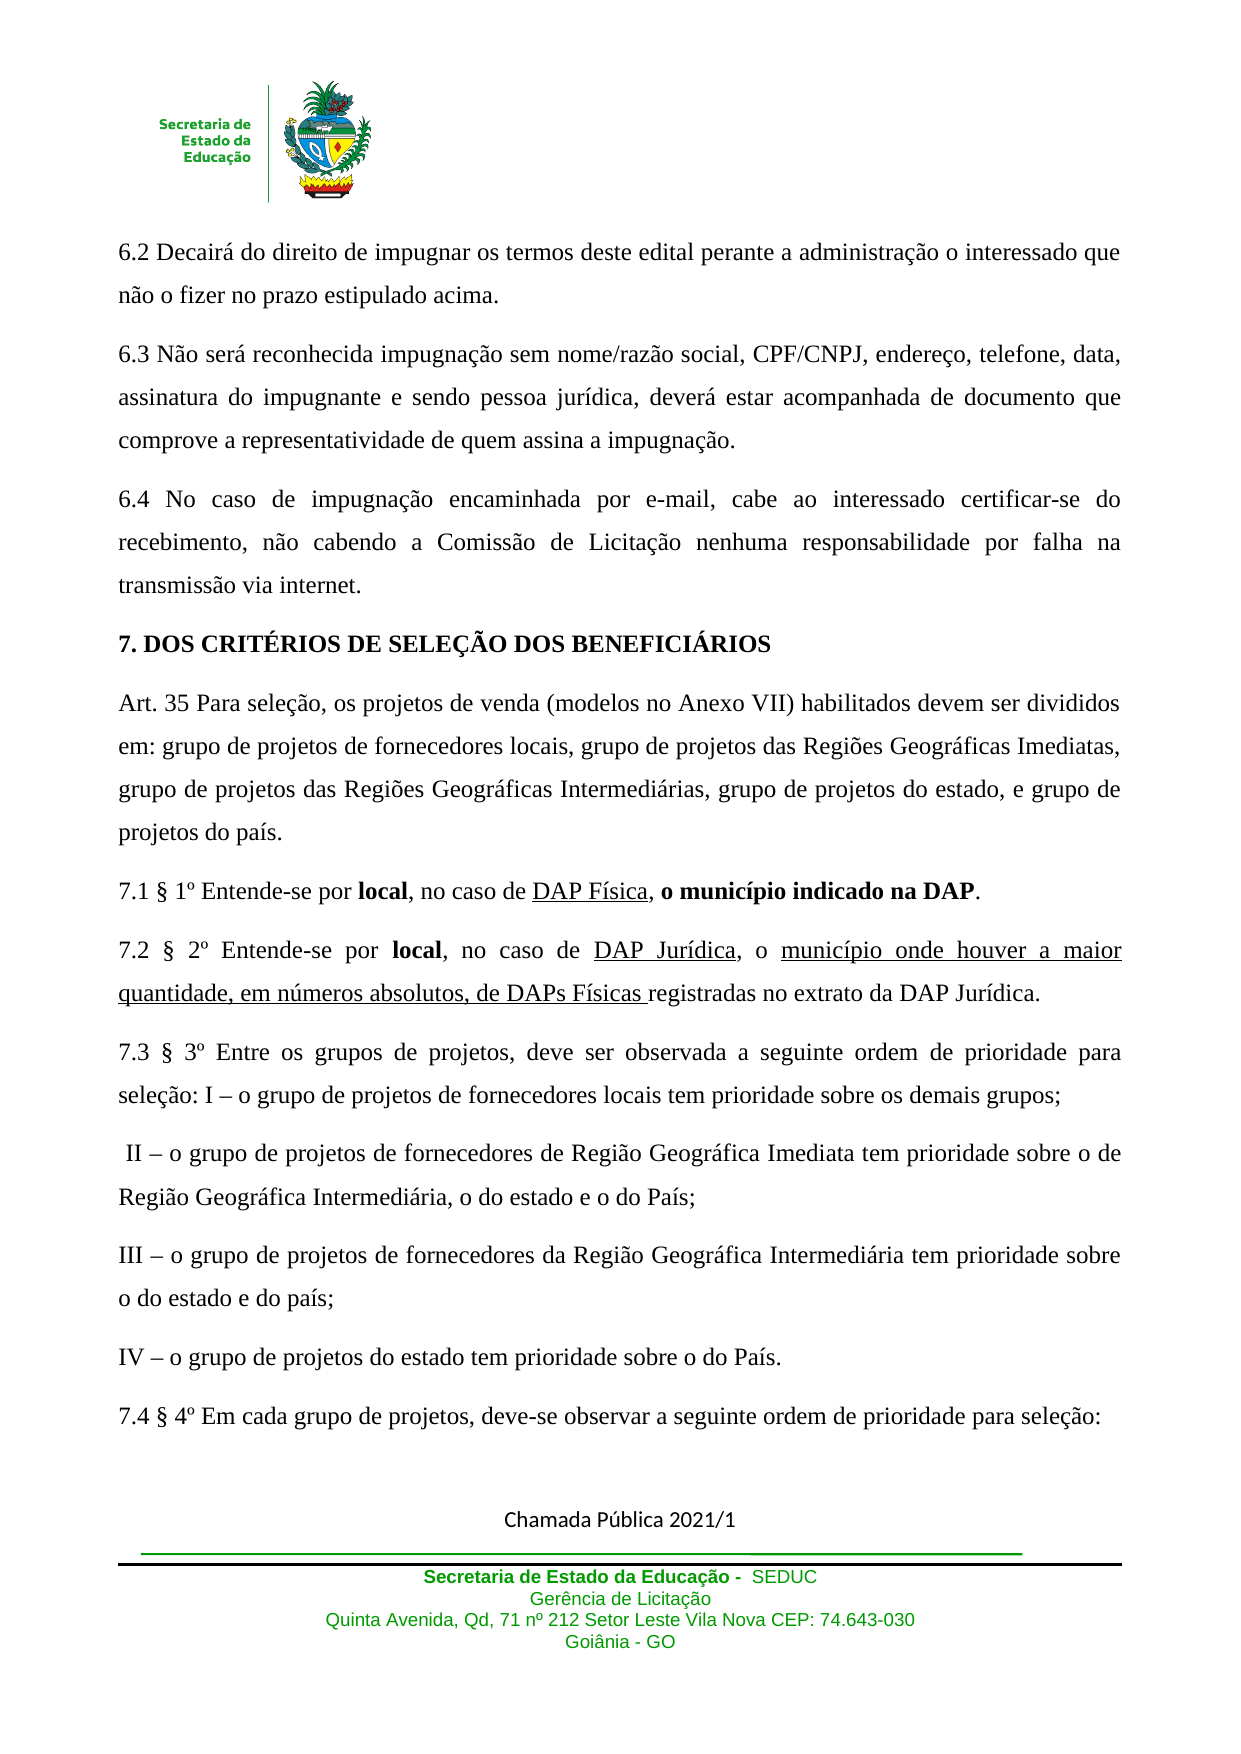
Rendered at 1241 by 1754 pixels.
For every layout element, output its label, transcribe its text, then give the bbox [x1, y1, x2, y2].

picture [118, 73, 412, 210]
text III – o grupo de projetos de fornecedores da Região Geográfica Intermediária tem prioridade sobre o do estado e do país; [118, 1240, 1122, 1312]
text 6.4 No caso de impugnação encaminhada por e-mail, cabe ao interessado certificar-se do recebimento, não cabendo a Comissão de Licitação nenhuma responsabilidade por falha na transmissão via internet. [118, 484, 1122, 599]
text 7. DOS CRITÉRIOS DE SELEÇÃO DOS BENEFICIÁRIOS [118, 629, 1122, 658]
text 6.3 Não será reconhecida impugnação sem nome/razão social, CPF/CNPJ, endereço, telefone, data, assinatura do impugnante e sendo pessoa jurídica, deverá estar acompanhada de documento que comprove a representatividade de quem assina a impugnação. [118, 339, 1122, 454]
text 7.2 § 2º Entende-se por local, no caso de DAP Jurídica, o município onde houver a maior quantidade, em números absolutos, de DAPs Físicas registradas no extrato da DAP Jurídica. [118, 935, 1122, 1007]
text 6.2 Decairá do direito de impugnar os termos deste edital perante a administração o interessado que não o fizer no prazo estipulado acima. [118, 237, 1122, 309]
text 7.1 § 1º Entende-se por local, no caso de DAP Física, o município indicado na DAP. [118, 876, 1122, 905]
text 7.4 § 4º Em cada grupo de projetos, deve-se observar a seguinte ordem de prioridade para seleção: [118, 1401, 1122, 1430]
text Art. 35 Para seleção, os projetos de venda (modelos no Anexo VII) habilitados devem ser divididos em: grupo de projetos de fornecedores locais, grupo de projetos das Regiões Geográficas Imediatas, grupo de projetos das Regiões Geográficas Intermediárias, grupo de projetos do estado, e grupo de projetos do país. [118, 688, 1122, 846]
text II – o grupo de projetos de fornecedores de Região Geográfica Imediata tem prioridade sobre o de Região Geográfica Intermediária, o do estado e o do País; [118, 1138, 1122, 1210]
text IV – o grupo de projetos do estado tem prioridade sobre o do País. [118, 1342, 1122, 1371]
text 7.3 § 3º Entre os grupos de projetos, deve ser observada a seguinte ordem de prioridade para seleção: I – o grupo de projetos de fornecedores locais tem prioridade sobre os demais grupos; [118, 1037, 1122, 1108]
